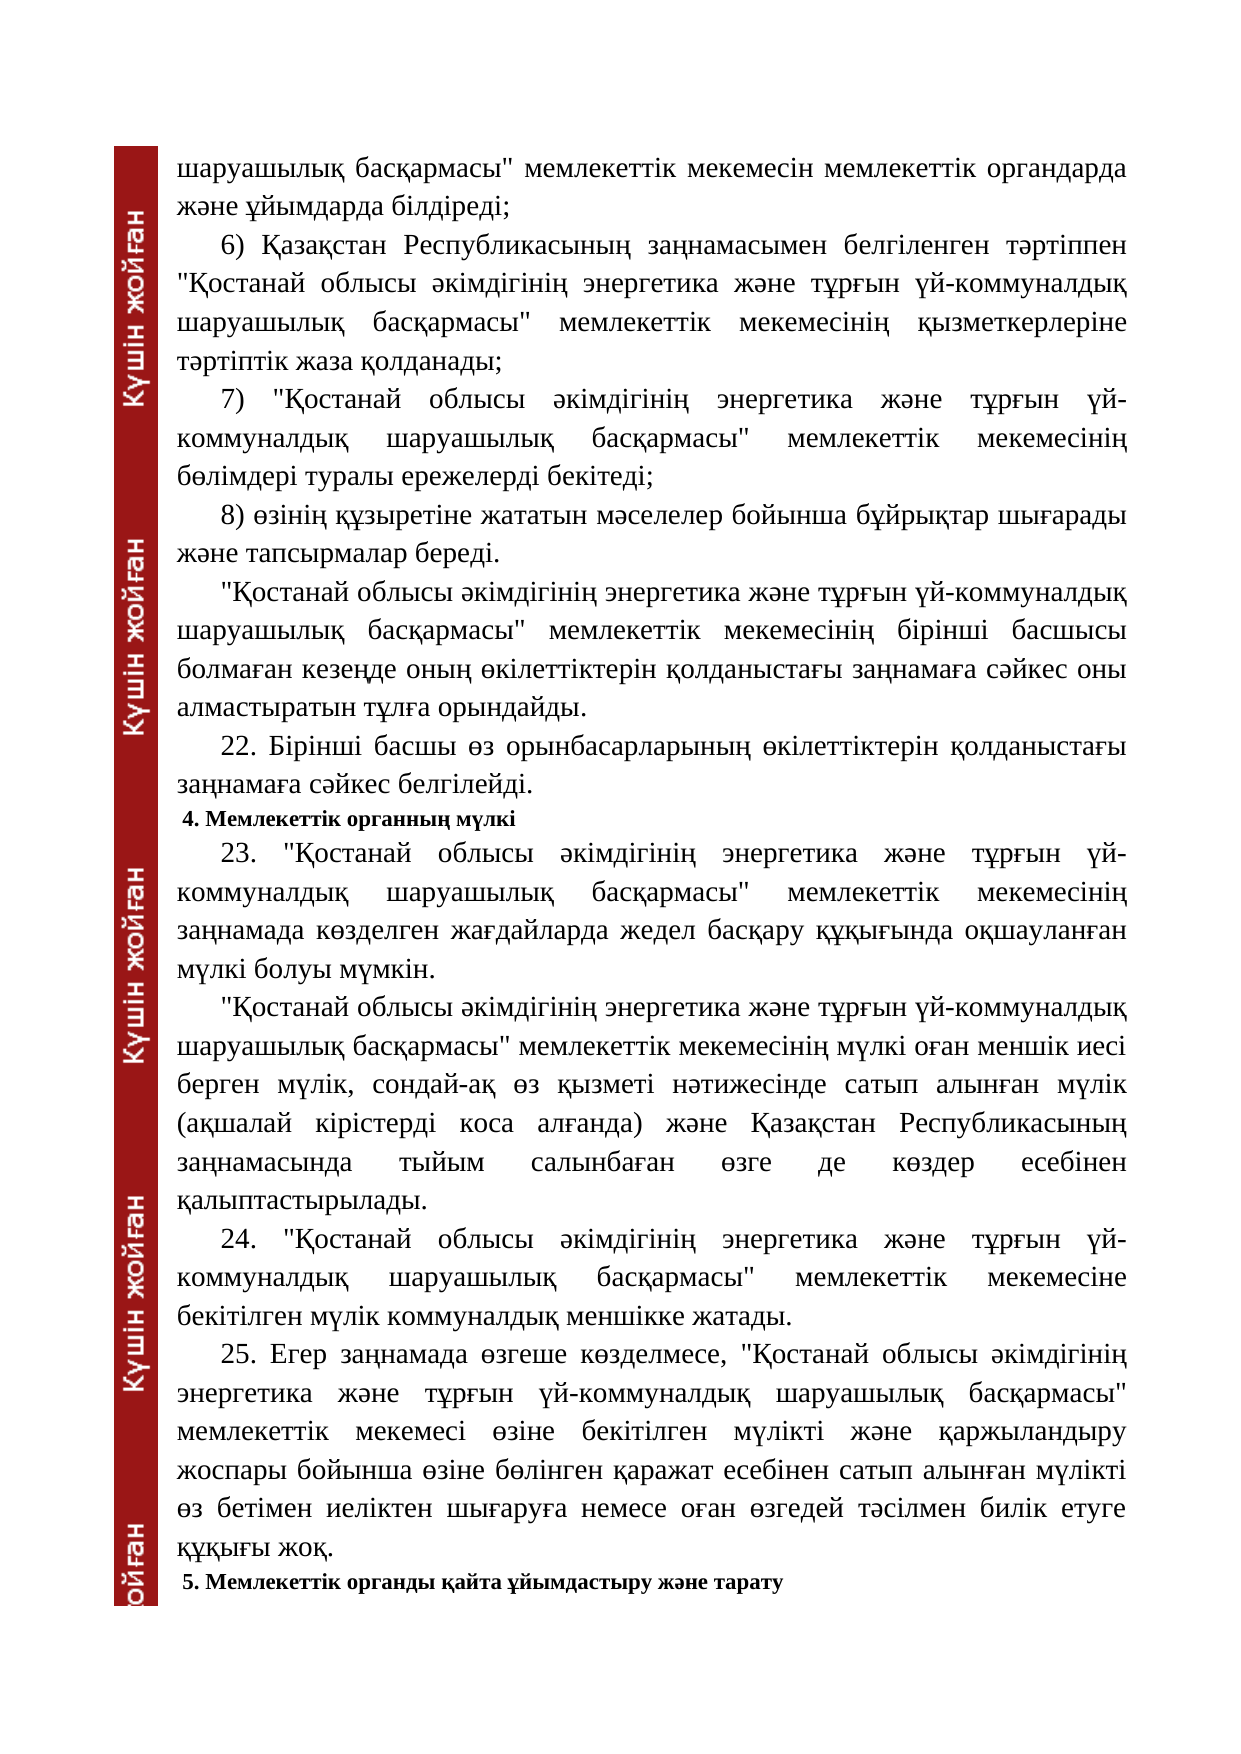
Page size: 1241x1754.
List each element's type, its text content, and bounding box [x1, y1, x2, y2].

picture [114, 1331, 158, 1336]
text "Қостанай облысы әкімдігінің энергетика және тұрғын үй-коммуналдық шаруашылық басқармасы" мемлекеттік мекемесінің бірінші басшысы болмаған кезеңде оның өкілеттіктерін қолданыстағы заңнамаға сәйкес оны алмастыратын тұлға орындайды. [112, 574, 1128, 723]
text 5. Мемлекеттік органды қайта ұйымдастыру және тарату [112, 1568, 1128, 1594]
text "Қостанай облысы әкімдігінің энергетика және тұрғын үй-коммуналдық шаруашылық басқармасы" мемлекеттік мекемесінің мүлкі оған меншік иесі берген мүлік, сондай-ақ өз қызметі нәтижесінде сатып алынған мүлік (ақшалай кірістерді коса алғанда) және Қазақстан Республикасының заңнамасында тыйым салынбаған өзге де көздер есебінен қалыптастырылады. [112, 989, 1128, 1216]
picture [114, 569, 158, 574]
text 23. "Қостанай облысы әкімдігінің энергетика және тұрғын үй-коммуналдық шаруашылық басқармасы" мемлекеттік мекемесінің заңнамада көзделген жағдайларда жедел басқару құқығында оқшауланған мүлкі болуы мүмкін. [112, 835, 1128, 984]
picture [114, 800, 158, 805]
picture [114, 222, 158, 227]
text 22. Бірінші басшы өз орынбасарларының өкілеттіктерін қолданыстағы заңнамаға сәйкес белгілейді. [112, 728, 1128, 800]
text 25. Егер заңнамада өзгеше көзделмесе, "Қостанай облысы әкімдігінің энергетика және тұрғын үй-коммуналдық шаруашылық басқармасы" мемлекеттік мекемесі өзіне бекітілген мүлікті және қаржыландыру жоспары бойынша өзіне бөлінген қаражат есебінен сатып алынған мүлікті өз бетімен иеліктен шығаруға немесе оған өзгедей тәсілмен билік етуге құқығы жоқ. [112, 1336, 1128, 1563]
picture [114, 1563, 158, 1568]
picture [114, 1594, 158, 1606]
text 4. Мемлекеттік органның мүлкі [112, 805, 1128, 832]
text 24. "Қостанай облысы әкімдігінің энергетика және тұрғын үй-коммуналдық шаруашылық басқармасы" мемлекеттік мекемесіне бекітілген мүлік коммуналдық меншікке жатады. [112, 1221, 1128, 1331]
picture [114, 146, 158, 150]
picture [114, 723, 158, 728]
picture [114, 376, 158, 381]
picture [114, 984, 158, 989]
text 8) өзінің құзыретіне жататын мәселелер бойынша бұйрықтар шығарады және тапсырмалар береді. [112, 497, 1128, 569]
text 6) Қазақстан Республикасының заңнамасымен белгіленген тәртіппен "Қостанай облысы әкімдігінің энергетика және тұрғын үй-коммуналдық шаруашылық басқармасы" мемлекеттік мекемесінің қызметкерлеріне тәртіптік жаза қолданады; [112, 227, 1128, 376]
picture [114, 1216, 158, 1221]
text 7) "Қостанай облысы әкімдігінің энергетика және тұрғын үй-коммуналдық шаруашылық басқармасы" мемлекеттік мекемесінің бөлімдері туралы ережелерді бекітеді; [112, 381, 1128, 492]
picture [114, 492, 158, 497]
